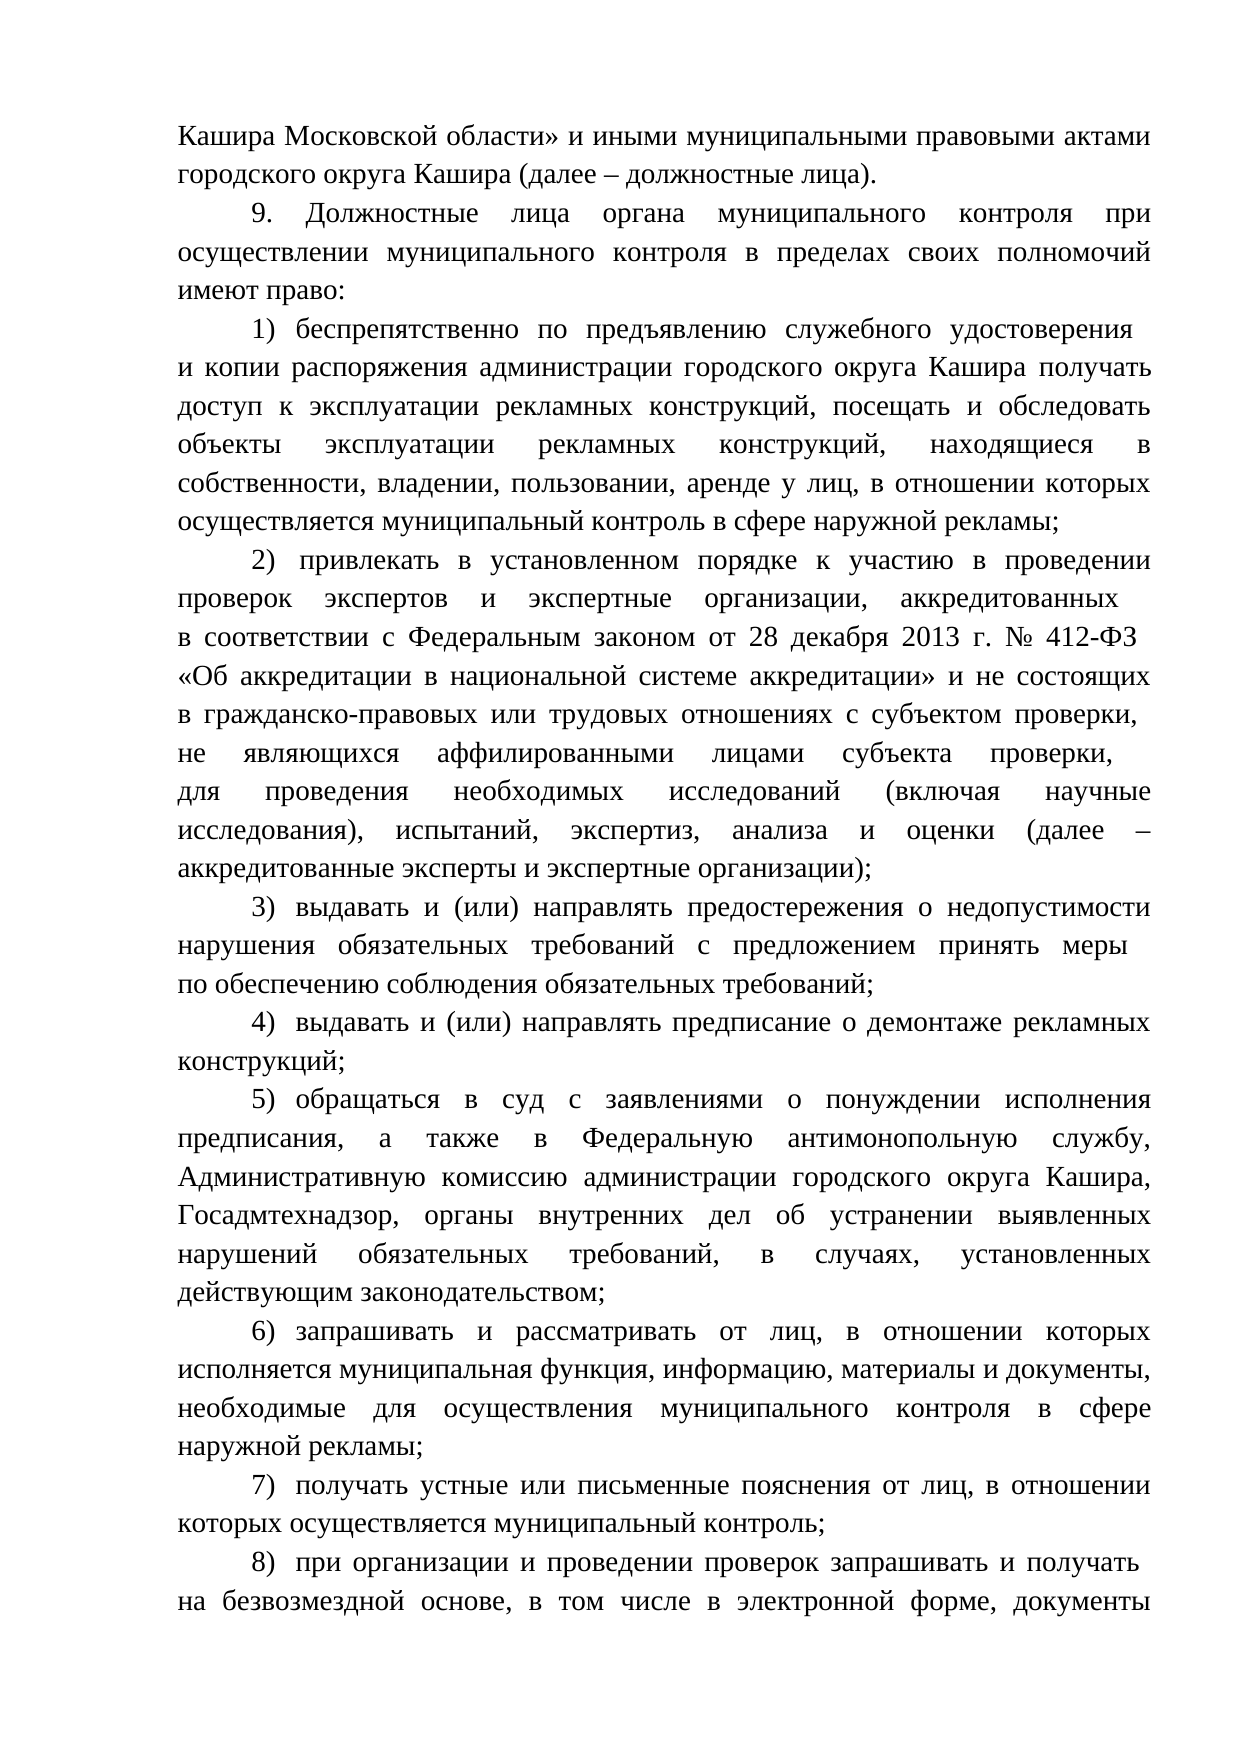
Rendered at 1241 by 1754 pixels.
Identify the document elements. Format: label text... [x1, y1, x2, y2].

list привлекать в установленном порядке к участию в проведении проверок экспертов и экспертные организации, аккредитованных в соответствии с Федеральным законом от 28 декабря 2013 г. № 412-ФЗ «Об аккредитации в национальной системе аккредитации» и не состоящих в гражданско-правовых или трудовых отношениях с субъектом проверки, не являющихся аффилированными лицами субъекта проверки, для проведения необходимых исследований (включая научные исследования), испытаний, экспертиз, анализа и оценки (далее – аккредитованные эксперты и экспертные организации); [177, 542, 1152, 884]
list обращаться в суд с заявлениями о понуждении исполнения предписания, а также в Федеральную антимонопольную службу, Административную комиссию администрации городского округа Кашира, Госадмтехнадзор, органы внутренних дел об устранении выявленных нарушений обязательных требований, в случаях, установленных действующим законодательством; [177, 1082, 1152, 1308]
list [177, 1544, 1152, 1616]
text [177, 118, 1152, 190]
text 9. Должностные лица органа муниципального контроля при осуществлении муниципального контроля в пределах своих полномочий имеют право: [177, 195, 1152, 306]
list беспрепятственно по предъявлению служебного удостоверения и копии распоряжения администрации городского округа Кашира получать доступ к эксплуатации рекламных конструкций, посещать и обследовать объекты эксплуатации рекламных конструкций, находящиеся в собственности, владении, пользовании, аренде у лиц, в отношении которых осуществляется муниципальный контроль в сфере наружной рекламы; [177, 311, 1152, 537]
list запрашивать и рассматривать от лиц, в отношении которых исполняется муниципальная функция, информацию, материалы и документы, необходимые для осуществления муниципального контроля в сфере наружной рекламы; [177, 1313, 1152, 1462]
list выдавать и (или) направлять предостережения о недопустимости нарушения обязательных требований с предложением принять меры по обеспечению соблюдения обязательных требований; [177, 889, 1152, 999]
list получать устные или письменные пояснения от лиц, в отношении которых осуществляется муниципальный контроль; [177, 1467, 1152, 1539]
list выдавать и (или) направлять предписание о демонтаже рекламных конструкций; [177, 1004, 1152, 1077]
